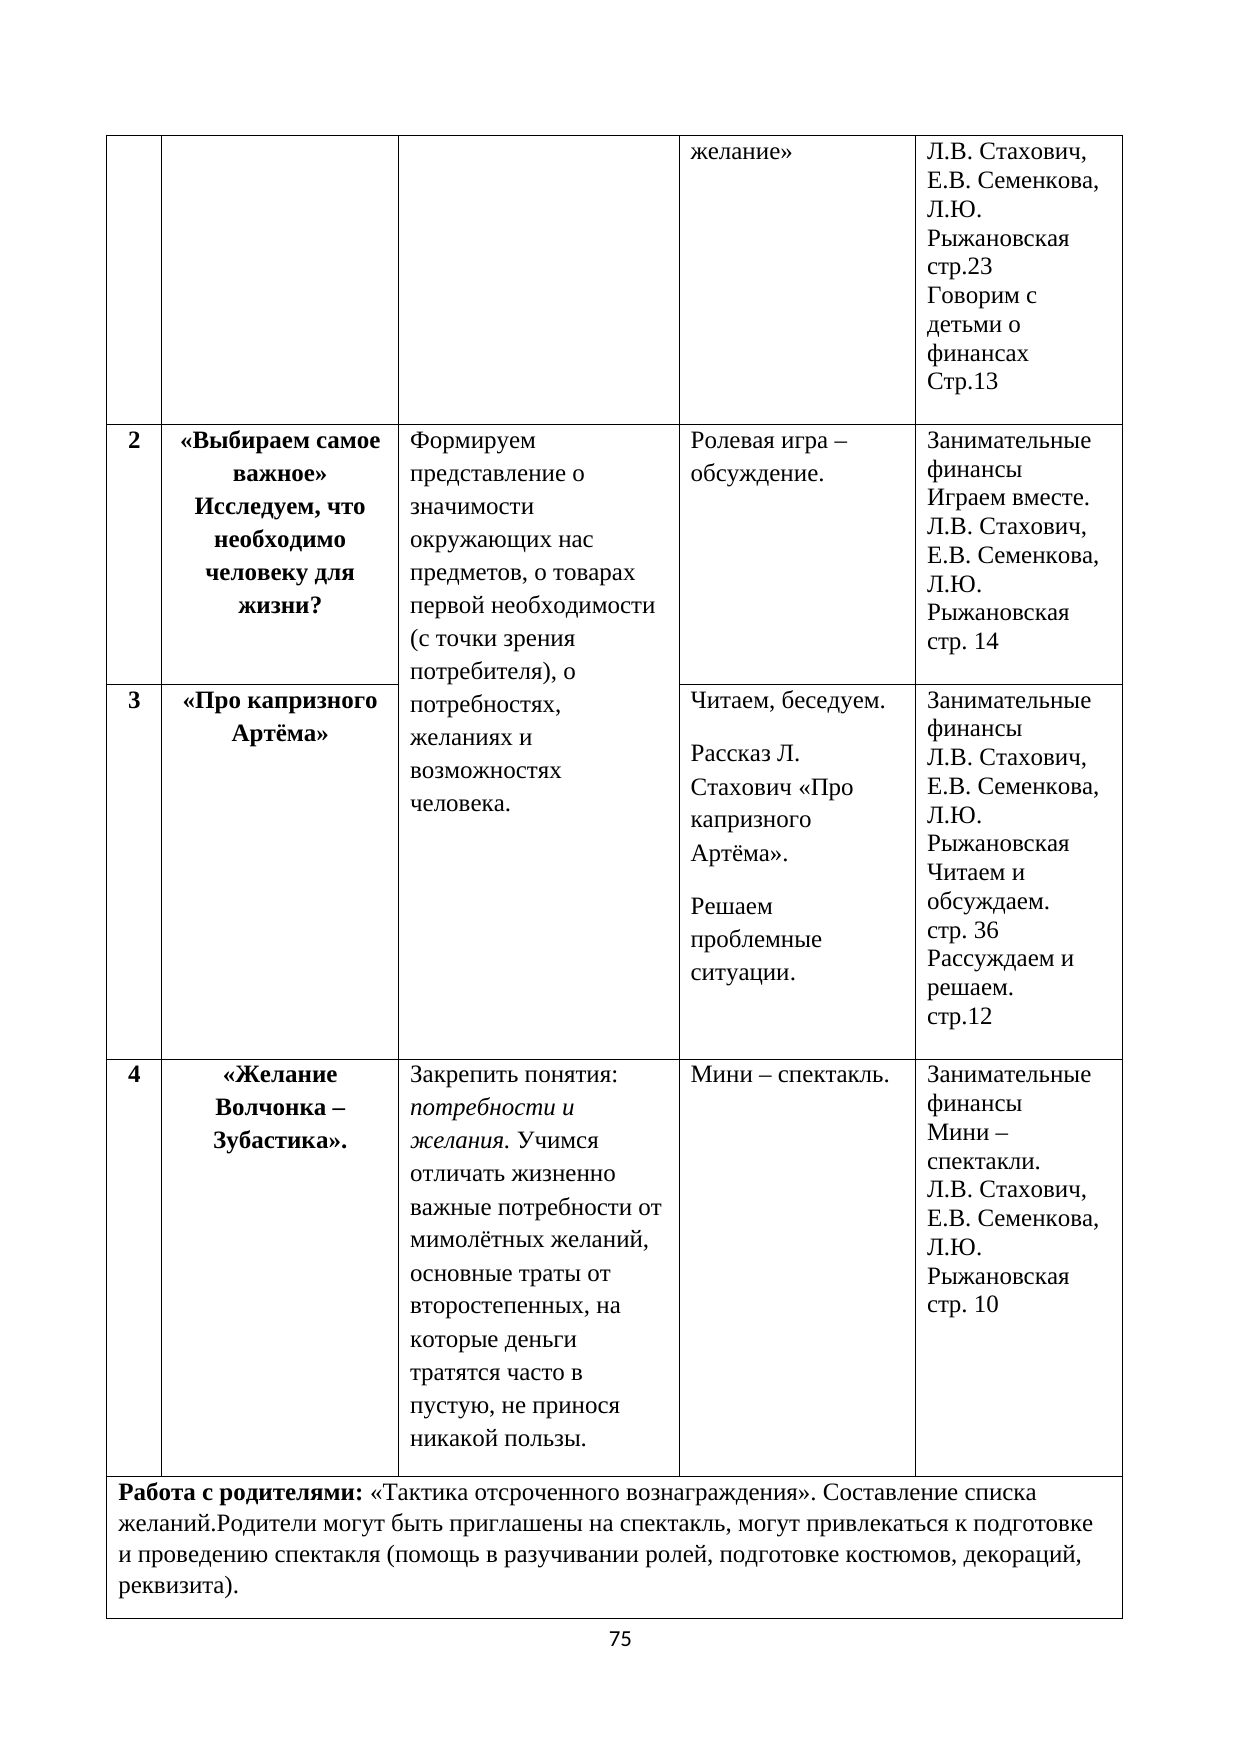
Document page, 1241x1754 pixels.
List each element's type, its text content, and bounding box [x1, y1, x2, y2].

table_cell Ролевая игра – обсуждение. [680, 425, 915, 684]
table_cell Формируем представление о значимости окружающих нас предметов, о товарах первой необходимости (с точки зрения потребителя), о потребностях, желаниях и возможностях человека. [399, 425, 679, 1058]
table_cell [680, 136, 915, 424]
table_cell Читаем, беседуем. Рассказ Л. Стахович «Про капризного Артёма». Решаем проблемные ситуации. [680, 685, 915, 1058]
table_cell 4 [107, 1060, 161, 1476]
table_cell Занимательные финансы Л.В. Стахович, Е.В. Семенкова, Л.Ю. Рыжановская Читаем и обсуждаем. стр. 36 Рассуждаем и решаем. стр.12 [916, 685, 1122, 1058]
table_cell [916, 136, 1122, 424]
table_cell 1 [107, 136, 161, 424]
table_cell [162, 136, 398, 424]
table_cell Мини – спектакль. [680, 1060, 915, 1476]
table_cell Занимательные финансы Играем вместе. Л.В. Стахович, Е.В. Семенкова, Л.Ю. Рыжановская стр. 14 [916, 425, 1122, 684]
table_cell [399, 136, 679, 424]
table_cell Занимательные финансы Мини – спектакли. Л.В. Стахович, Е.В. Семенкова, Л.Ю. Рыжановская стр. 10 [916, 1060, 1122, 1476]
table_cell 3 [107, 685, 161, 1058]
table_cell 2 [107, 425, 161, 684]
table_cell «Желание Волчонка – Зубастика». [162, 1060, 398, 1476]
table_cell «Про капризного Артёма» [162, 685, 398, 1058]
table_cell Работа с родителями: «Тактика отсроченного вознаграждения». Составление списка желаний.Родители могут быть приглашены на спектакль, могут привлекаться к подготовке и проведению спектакля (помощь в разучивании ролей, подготовке костюмов, декораций, реквизита). [107, 1477, 1122, 1618]
table_cell Закрепить понятия: потребности и желания. Учимся отличать жизненно важные потребности от мимолётных желаний, основные траты от второстепенных, на которые деньги тратятся часто в пустую, не принося никакой пользы. [399, 1060, 679, 1476]
table_cell «Выбираем самое важное» Исследуем, что необходимо человеку для жизни? [162, 425, 398, 684]
